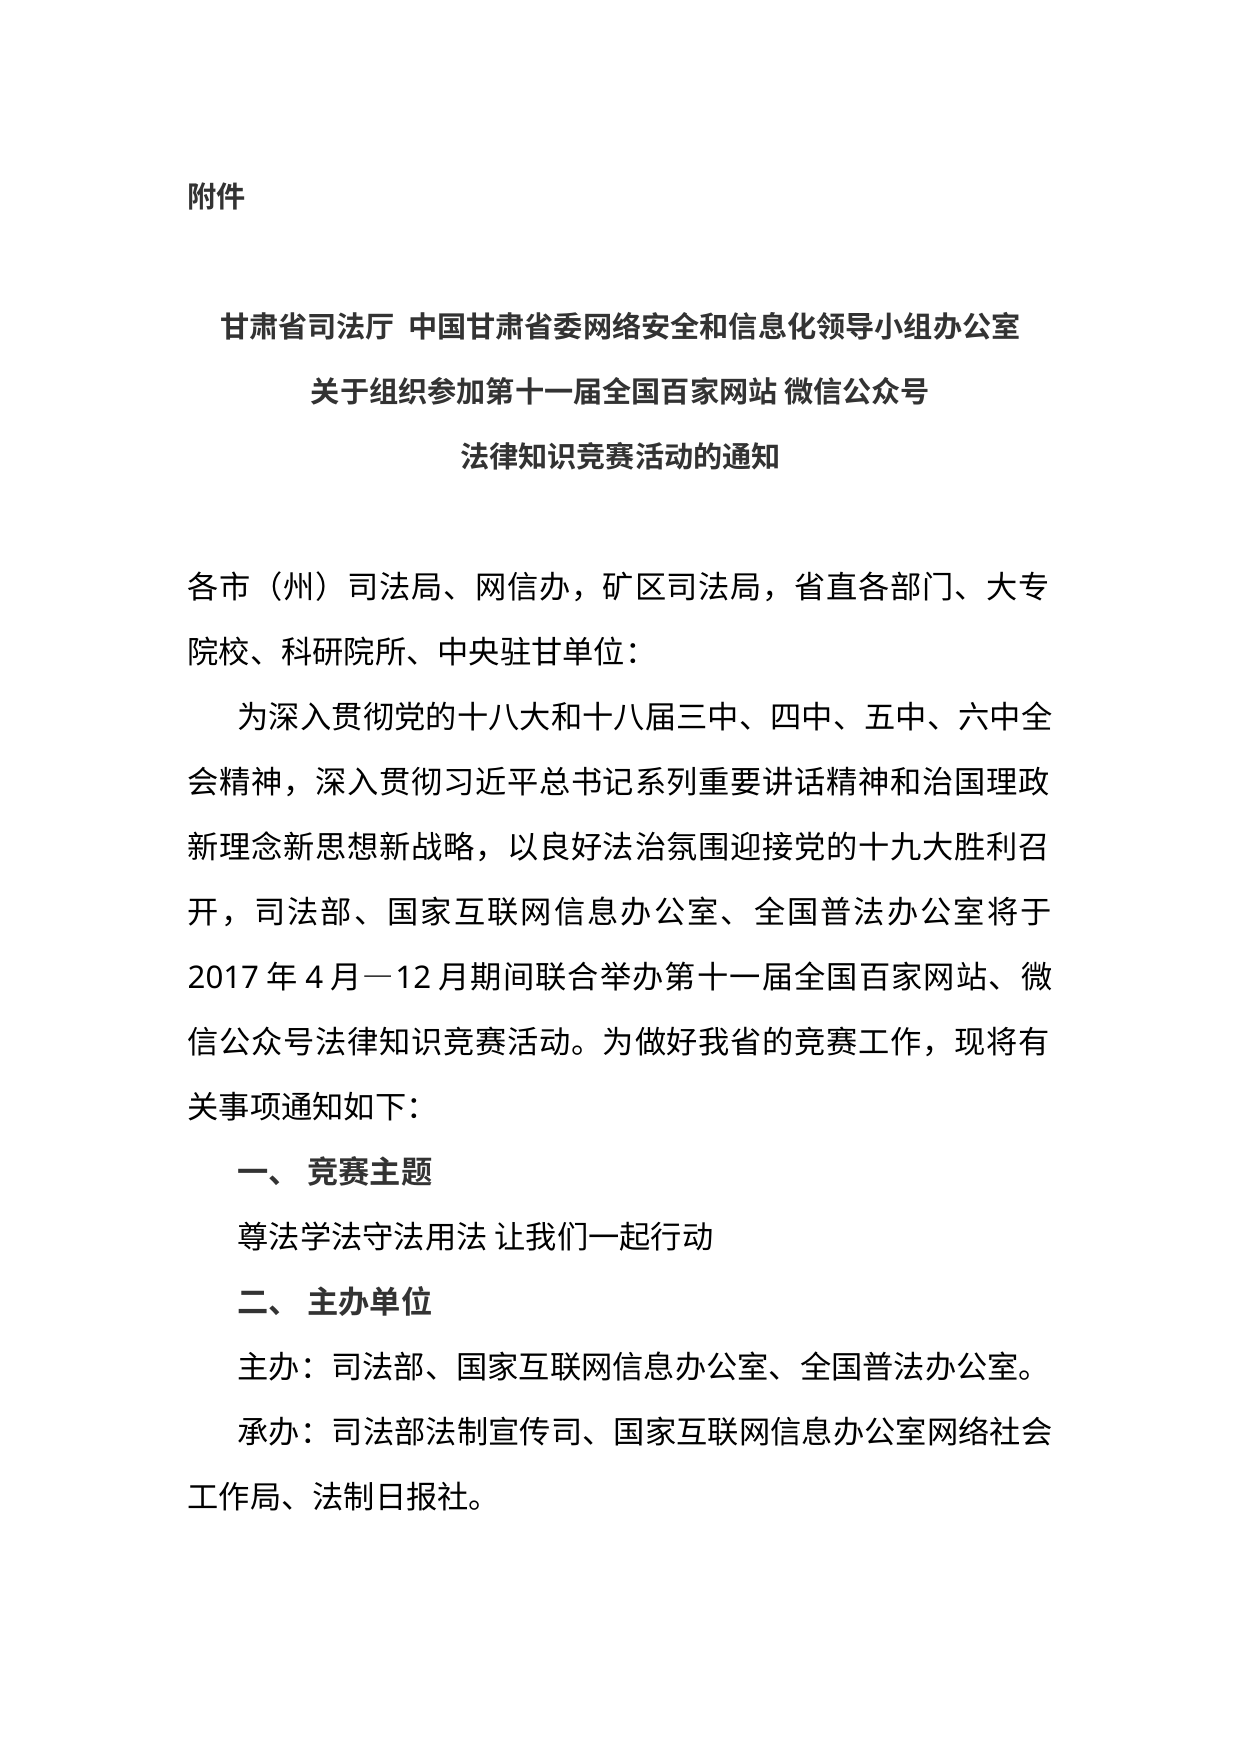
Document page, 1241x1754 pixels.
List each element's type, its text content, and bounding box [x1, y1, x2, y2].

text 关于组织参加第十一届全国百家网站 微信公众号 [187, 357, 1053, 422]
text 承办：司法部法制宣传司、国家互联网信息办公室网络社会工作局、法制日报社。 [187, 1397, 1053, 1527]
text 二、 主办单位 [187, 1267, 1053, 1332]
text 各市（州）司法局、网信办，矿区司法局，省直各部门、大专院校、科研院所、中央驻甘单位： [187, 552, 1053, 682]
text 附件 [187, 162, 1053, 227]
text 甘肃省司法厅 中国甘肃省委网络安全和信息化领导小组办公室 [187, 292, 1053, 357]
text 主办：司法部、国家互联网信息办公室、全国普法办公室。 [187, 1332, 1053, 1397]
text 一、 竞赛主题 [187, 1137, 1053, 1202]
text 法律知识竞赛活动的通知 [187, 422, 1053, 487]
text 尊法学法守法用法 让我们一起行动 [187, 1202, 1053, 1267]
text 为深入贯彻党的十八大和十八届三中、四中、五中、六中全会精神，深入贯彻习近平总书记系列重要讲话精神和治国理政新理念新思想新战略，以良好法治氛围迎接党的十九大胜利召开，司法部、国家互联网信息办公室、全国普法办公室将于2017年4月—12月期间联合举办第十一届全国百家网站、微信公众号法律知识竞赛活动。为做好我省的竞赛工作，现将有关事项通知如下： [187, 682, 1053, 1137]
